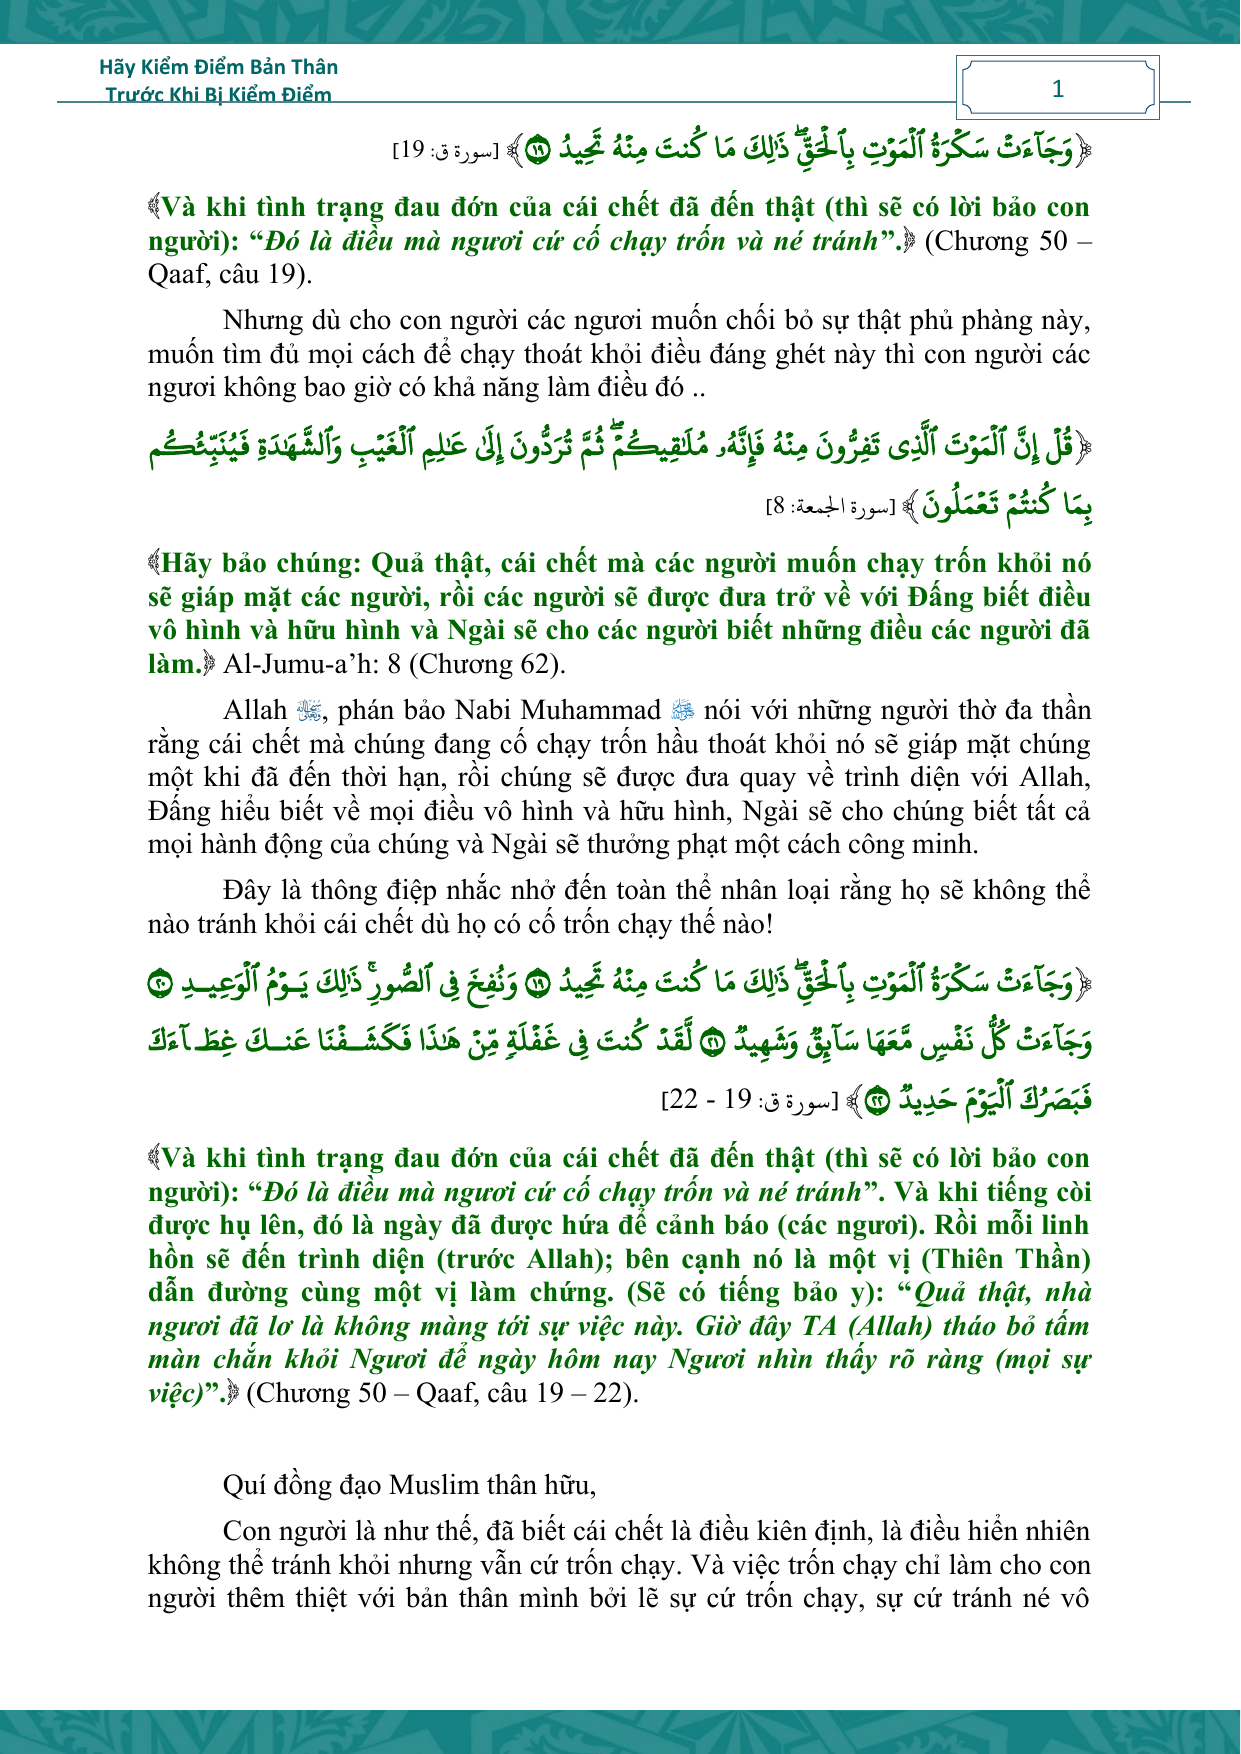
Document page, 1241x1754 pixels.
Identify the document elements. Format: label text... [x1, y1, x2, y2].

text Hãy bảo chúng: Quả thật, cái chết mà các người muốn chạy trốn khỏi nó sẽ giáp mặt các người, rồi các người sẽ được đưa trở về với Đấng biết điều vô hình và hữu hình và Ngài sẽ cho các người biết những điều các người đã làm. Al-Jumu-a’h: 8 (Chương 62). [148, 545, 1092, 680]
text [148, 1513, 1092, 1614]
text Nhưng dù cho con người các ngươi muốn chối bỏ sự thật phủ phàng này, muốn tìm đủ mọi cách để chạy thoát khỏi điều đáng ghét này thì con người các ngươi không bao giờ có khả năng làm điều đó .. [148, 302, 1092, 403]
text Và khi tình trạng đau đớn của cái chết đã đến thật (thì sẽ có lời bảo con người): “Đó là điều mà ngươi cứ cố chạy trốn và né tránh”. Và khi tiếng còi được hụ lên, đó là ngày đã được hứa để cảnh báo (các ngươi). Rồi mỗi linh hồn sẽ đến trình diện (trước Allah); bên cạnh nó là một vị (Thiên Thần) dẫn đường cùng một vị làm chứng. (Sẽ có tiếng bảo y): “Quả thật, nhà ngươi đã lơ là không màng tới sự việc này. Giờ đây TA (Allah) tháo bỏ tấm màn chắn khỏi Ngươi để ngày hôm nay Ngươi nhìn thấy rõ ràng (mọi sự việc)”. (Chương 50 – Qaaf, câu 19 – 22). [148, 1140, 1092, 1409]
text Và khi tình trạng đau đớn của cái chết đã đến thật (thì sẽ có lời bảo con người): “Đó là điều mà ngươi cứ cố chạy trốn và né tránh”. (Chương 50 – Qaaf, câu 19). [148, 189, 1092, 290]
text Đây là thông điệp nhắc nhở đến toàn thể nhân loại rằng họ sẽ không thể nào tránh khỏi cái chết dù họ có cố trốn chạy thế nào! [148, 872, 1092, 939]
text ﴿وَجَآءَتۡ سَكۡرَةُ ٱلۡمَوۡتِ بِٱلۡحَقِّۖ ذَٰلِكَ مَا كُنتَ مِنۡهُ تَحِيدُ ١٩﴾ [سورة ق: 19] [148, 118, 1092, 177]
text Quí đồng đạo Muslim thân hữu, [148, 1467, 1092, 1501]
text ﴿وَجَآءَتۡ سَكۡرَةُ ٱلۡمَوۡتِ بِٱلۡحَقِّۖ ذَٰلِكَ مَا كُنتَ مِنۡهُ تَحِيدُ ١٩ وَنُفِخَ فِي ٱلصُّورِۚ ذَٰلِكَ يَوۡمُ ٱلۡوَعِيدِ ٢٠ وَجَآءَتۡ كُلُّ نَفۡسٖ مَّعَهَا سَآئِقٞ وَشَهِيدٞ ٢١ لَّقَدۡ كُنتَ فِي غَفۡلَةٖ مِّنۡ هَٰذَا فَكَشَفۡنَا عَنكَ غِطَآءَكَ فَبَصَرُكَ ٱلۡيَوۡمَ حَدِيدٞ ٢٢﴾ [سورة ق: 19 - 22] [148, 952, 1092, 1128]
picture [0, 0, 1240, 44]
text Allah , phán bảo Nabi Muhammad nói với những người thờ đa thần rằng cái chết mà chúng đang cố chạy trốn hầu thoát khỏi nó sẽ giáp mặt chúng một khi đã đến thời hạn, rồi chúng sẽ được đưa quay về trình diện với Allah, Đấng hiểu biết về mọi điều vô hình và hữu hình, Ngài sẽ cho chúng biết tất cả mọi hành động của chúng và Ngài sẽ thưởng phạt một cách công minh. [148, 692, 1092, 860]
text ﴿قُلۡ إِنَّ ٱلۡمَوۡتَ ٱلَّذِي تَفِرُّونَ مِنۡهُ فَإِنَّهُۥ مُلَٰقِيكُمۡۖ ثُمَّ تُرَدُّونَ إِلَىٰ عَٰلِمِ ٱلۡغَيۡبِ وَٱلشَّهَٰدَةِ فَيُنَبِّئُكُم بِمَا كُنتُمۡ تَعۡمَلُونَ ﴾ [سورة الجمعة: 8] [148, 416, 1092, 533]
picture [0, 1710, 1241, 1754]
